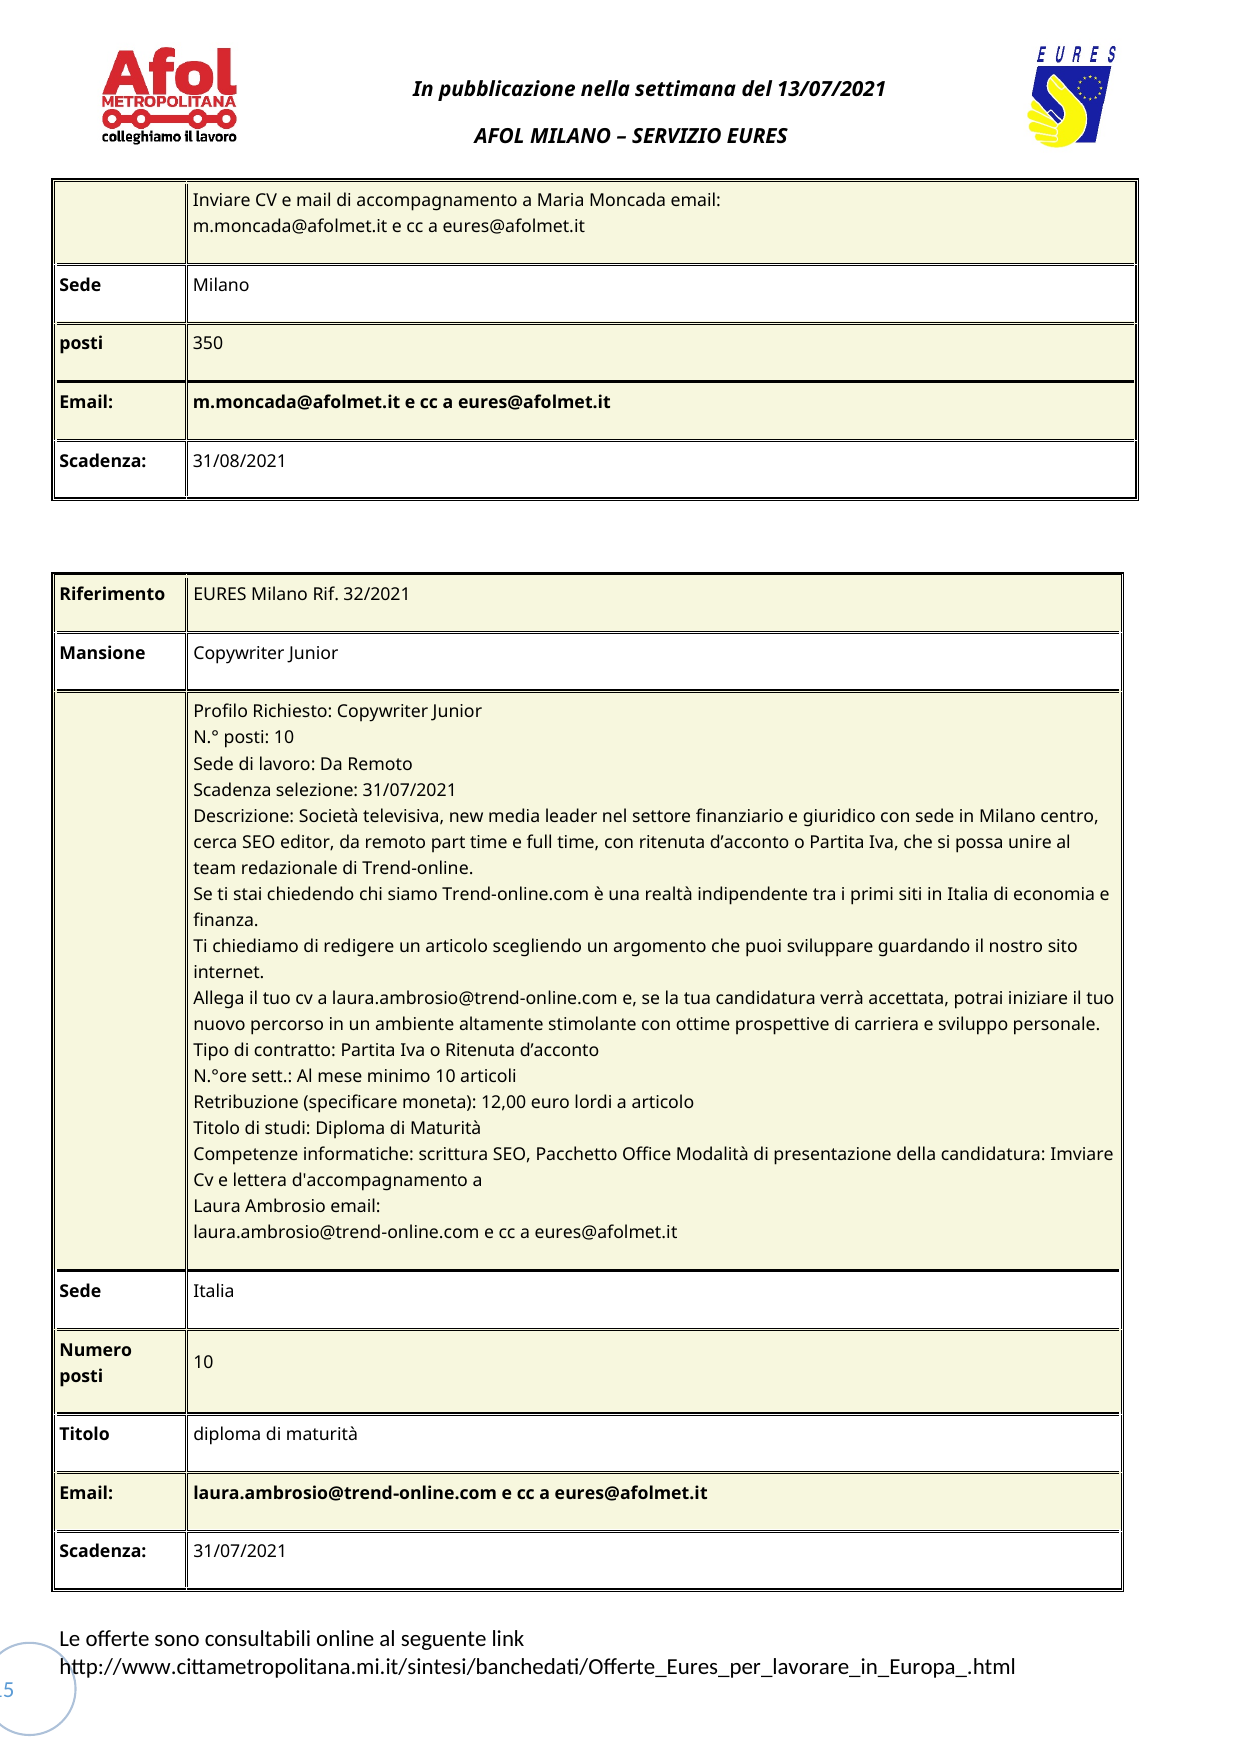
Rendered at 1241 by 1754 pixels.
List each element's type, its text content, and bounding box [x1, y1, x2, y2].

picture [1016, 38, 1125, 154]
table_cell Email: [55, 380, 185, 439]
table_cell Scadenza: [53, 439, 186, 497]
table_cell 31/08/2021 [186, 439, 1137, 497]
table_header EURES Milano Rif. 32/2021 [187, 575, 1121, 631]
table_cell laura.ambrosio@trend‐online.com e cc a eures@afolmet.it [187, 1471, 1122, 1529]
table_cell [55, 182, 186, 263]
table_cell Email: [53, 1471, 187, 1529]
table_cell diploma di maturità [188, 1412, 1121, 1471]
table_cell Scadenza: [55, 1530, 187, 1588]
table_header Riferimento [55, 575, 187, 631]
table_cell Numero posti [55, 1328, 185, 1412]
table_cell Mansione [53, 631, 187, 689]
table_cell Copywriter Junior [187, 631, 1122, 689]
table_cell Titolo [55, 1412, 185, 1471]
table_cell Italia [188, 1269, 1121, 1327]
table_cell Milano [186, 263, 1137, 321]
table_cell Sede [53, 263, 186, 321]
table_cell posti [55, 321, 185, 380]
table_cell 31/07/2021 [187, 1530, 1121, 1588]
table_cell 10 [188, 1328, 1121, 1412]
table_cell [55, 689, 185, 1269]
picture [88, 42, 249, 149]
table_cell Sede [55, 1269, 185, 1327]
table_cell 350 [188, 321, 1136, 380]
table_cell Profilo Richiesto: Copywriter Junior N.° posti: 10 Sede di lavoro: Da Remoto Scadenza selezione: 31/07/2021 Descrizione: Società televisiva, new media leader nel settore finanziario e giuridico con sede in Milano centro, cerca SEO editor, da remoto part time e full time, con ritenuta d’acconto o Partita Iva, che si possa unire al team redazionale di Trend-online. Se ti stai chiedendo chi siamo Trend-online.com è una realtà indipendente tra i primi siti in Italia di economia e finanza. Ti chiediamo di redigere un articolo scegliendo un argomento che puoi sviluppare guardando il nostro sito internet. Allega il tuo cv a laura.ambrosio@trend-online.com e, se la tua candidatura verrà accettata, potrai iniziare il tuo nuovo percorso in un ambiente altamente stimolante con ottime prospettive di carriera e sviluppo personale. Tipo di contratto: Partita Iva o Ritenuta d’acconto N.°ore sett.: Al mese minimo 10 articoli Retribuzione (specificare moneta): 12,00 euro lordi a articolo Titolo di studi: Diploma di Maturità Competenze informatiche: scrittura SEO, Pacchetto Office Modalità di presentazione della candidatura: Imviare Cv e lettera d'accompagnamento a Laura Ambrosio email: laura.ambrosio@trend‐online.com e cc a eures@afolmet.it [188, 689, 1121, 1269]
table_cell m.moncada@afolmet.it e cc a eures@afolmet.it [188, 380, 1135, 439]
